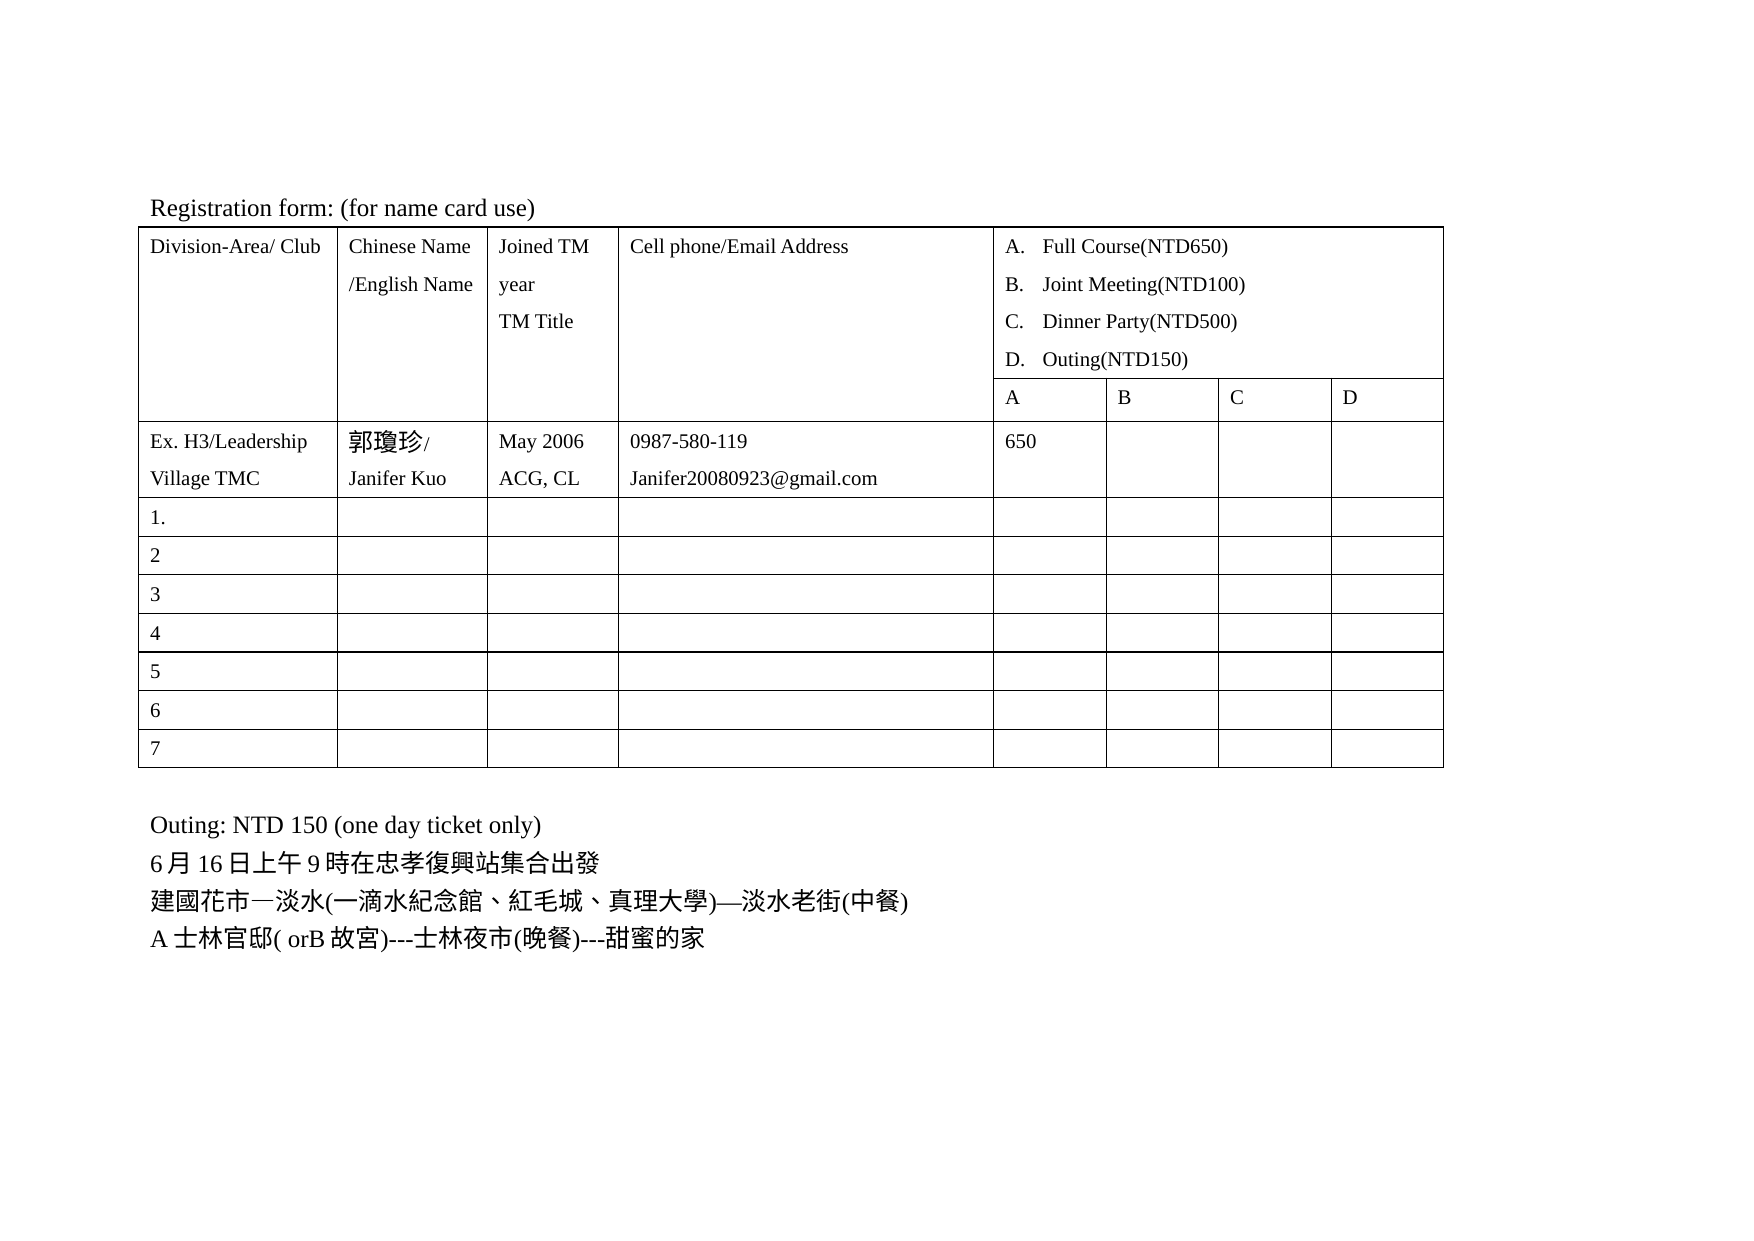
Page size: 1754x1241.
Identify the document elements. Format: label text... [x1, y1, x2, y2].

table_cell [619, 691, 993, 728]
text 上午9時在忠孝復興站集合出發 [150, 843, 1604, 881]
table_header Division-Area/ Club [139, 228, 337, 421]
table_header Chinese Name /English Name [338, 228, 487, 421]
table_cell A [994, 379, 1106, 421]
table_cell [488, 691, 618, 728]
table_cell 3 [139, 575, 337, 613]
table_cell Ex. H3/Leadership Village TMC [139, 422, 337, 497]
table_cell [1332, 730, 1443, 767]
table_cell [1219, 422, 1331, 497]
table_cell [1107, 730, 1218, 767]
table_cell 7 [139, 730, 337, 767]
table_header Joined TM year TM Title [488, 228, 618, 421]
text Registration form: (for name card use) [150, 189, 1604, 226]
table_cell [1332, 422, 1443, 497]
table_cell [619, 575, 993, 613]
table_cell [619, 653, 993, 690]
table_cell [1332, 691, 1443, 728]
table_cell [488, 537, 618, 574]
table_cell 5 [139, 653, 337, 690]
table_cell C [1219, 379, 1331, 421]
table_cell [488, 614, 618, 651]
table_cell [994, 575, 1106, 613]
table_cell [619, 537, 993, 574]
table_cell [1219, 498, 1331, 536]
table_cell 0987-580-119 Janifer20080923@gmail.com [619, 422, 993, 497]
table_cell [338, 537, 487, 574]
table_cell [488, 653, 618, 690]
table_cell [994, 691, 1106, 728]
table_cell [488, 730, 618, 767]
table_cell [619, 498, 993, 536]
table_cell [1107, 614, 1218, 651]
table_cell 2 [139, 537, 337, 574]
table_cell [1219, 730, 1331, 767]
table_cell [1107, 422, 1218, 497]
text A士林官邸( orB故宮)---士林夜市(晚餐)---甜蜜的家 [150, 918, 1604, 956]
table_cell [1332, 498, 1443, 536]
table_cell [1107, 537, 1218, 574]
table_cell [619, 614, 993, 651]
text Outing: NTD 150 (one day ticket only) [150, 806, 1604, 843]
table_cell [1107, 575, 1218, 613]
table_cell [488, 575, 618, 613]
table_cell D [1332, 379, 1443, 421]
table_cell [1219, 537, 1331, 574]
table_cell [994, 653, 1106, 690]
table_cell [619, 730, 993, 767]
table_cell [1332, 537, 1443, 574]
table_cell [338, 498, 487, 536]
table_cell 1. [139, 498, 337, 536]
table_cell 4 [139, 614, 337, 651]
table_cell [1219, 614, 1331, 651]
table_cell [1107, 498, 1218, 536]
table_cell [994, 537, 1106, 574]
table_cell [994, 614, 1106, 651]
table_cell [338, 691, 487, 728]
table_cell [1219, 691, 1331, 728]
table_cell [1332, 653, 1443, 690]
table_cell B [1107, 379, 1218, 421]
table_cell [488, 498, 618, 536]
table_cell May 2006 ACG, CL [488, 422, 618, 497]
table_cell [1332, 575, 1443, 613]
table_cell [994, 730, 1106, 767]
table_cell 郭瓊珍/Janifer Kuo [338, 422, 487, 497]
table_cell [1219, 653, 1331, 690]
table_cell 650 [994, 422, 1106, 497]
table_cell 6 [139, 691, 337, 728]
text 建國花市—淡水(一滴水紀念館、紅毛城、真理大學)—淡水老街(中餐) [150, 881, 1604, 918]
table_cell [338, 653, 487, 690]
table_cell [1219, 575, 1331, 613]
table_cell [994, 498, 1106, 536]
table_cell [338, 730, 487, 767]
table_cell [338, 575, 487, 613]
table_cell [1107, 653, 1218, 690]
table_cell [338, 614, 487, 651]
table_cell [1332, 614, 1443, 651]
table_header Full Course(NTD650) Joint Meeting(NTD100) Dinner Party(NTD500) Outing(NTD150) [994, 228, 1443, 377]
table_header Cell phone/Email Address [619, 228, 993, 421]
table_cell [1107, 691, 1218, 728]
